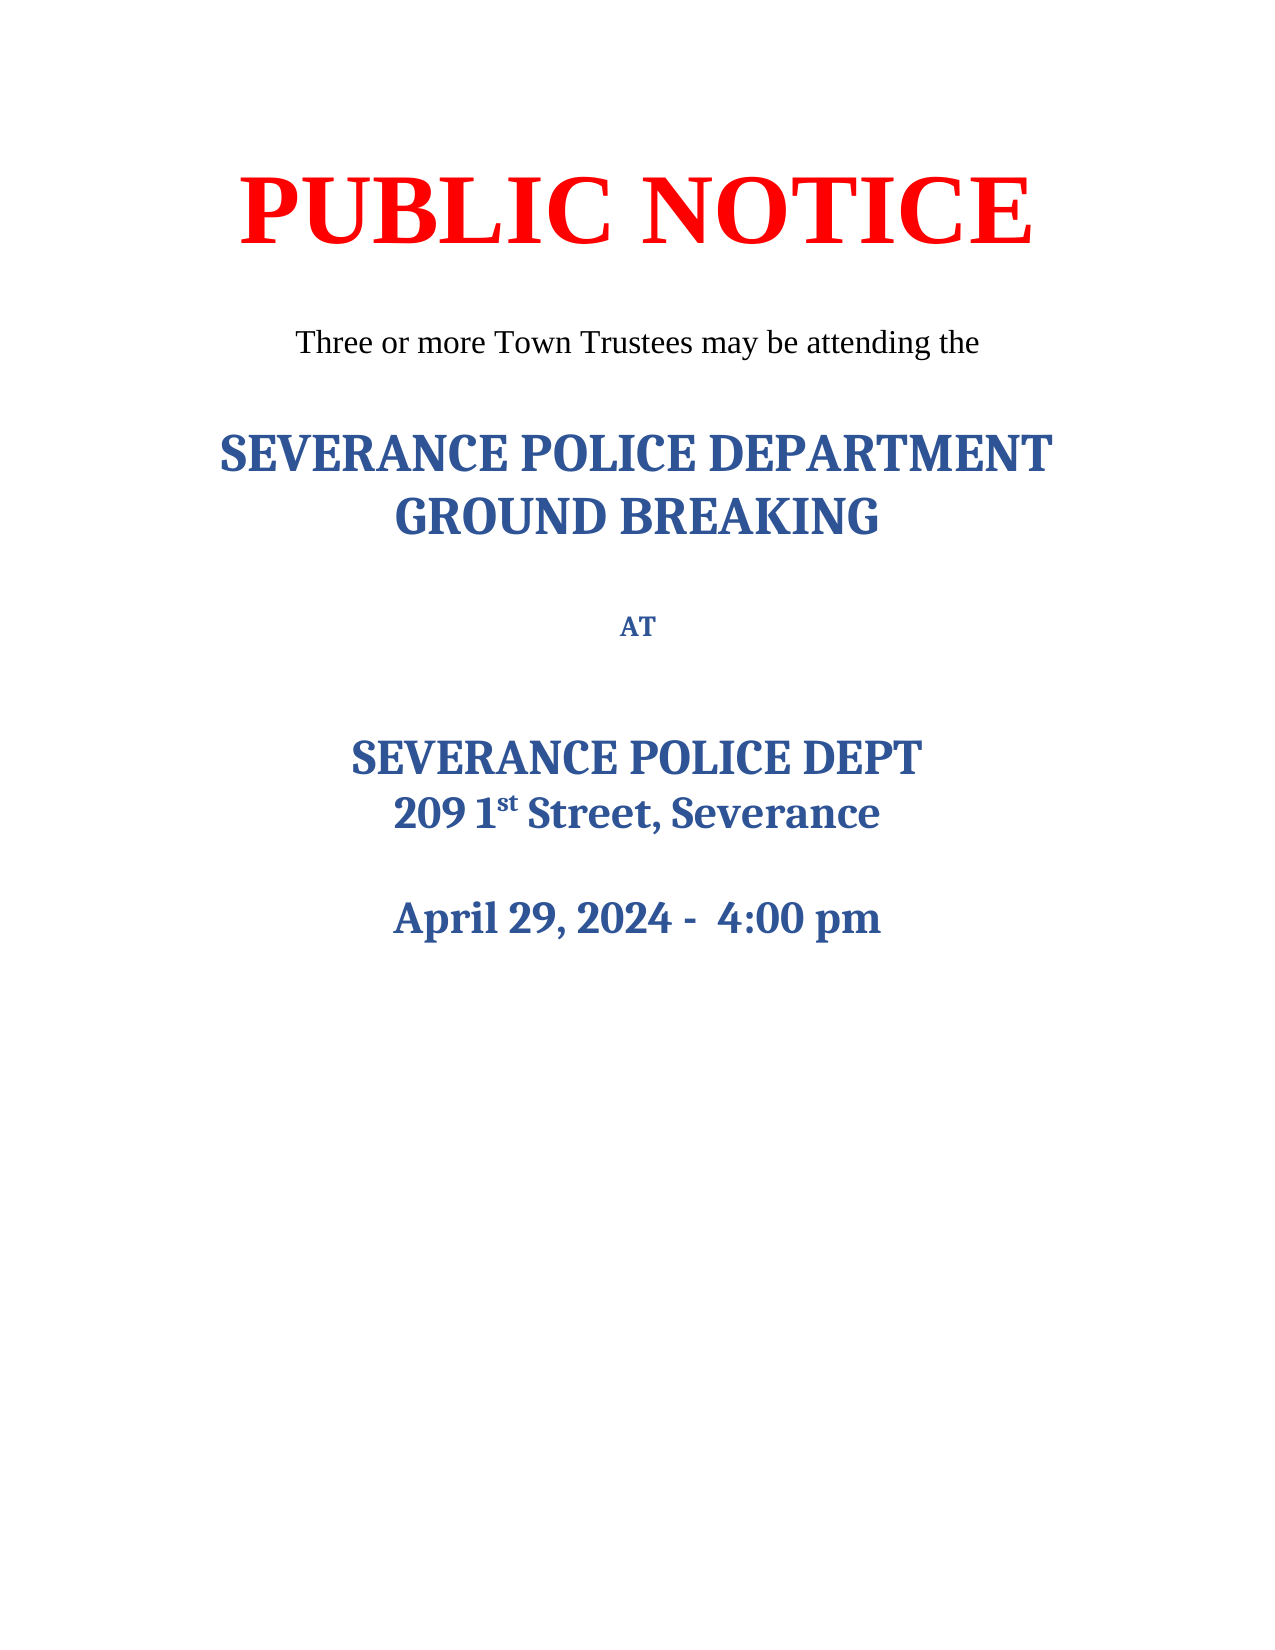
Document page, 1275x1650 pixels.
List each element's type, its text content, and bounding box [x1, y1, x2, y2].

text Three or more Town Trustees may be attending the [150, 322, 1125, 361]
text April 29, 2024 - 4:00 pm [150, 893, 1125, 945]
text SEVERANCE POLICE DEPT [150, 730, 1125, 787]
text SEVERANCE POLICE DEPARTMENT GROUND BREAKING [150, 423, 1125, 548]
text 209 1st Street, Severance [150, 787, 1125, 840]
text PUBLIC NOTICE [150, 150, 1125, 265]
text AT [150, 610, 1125, 643]
